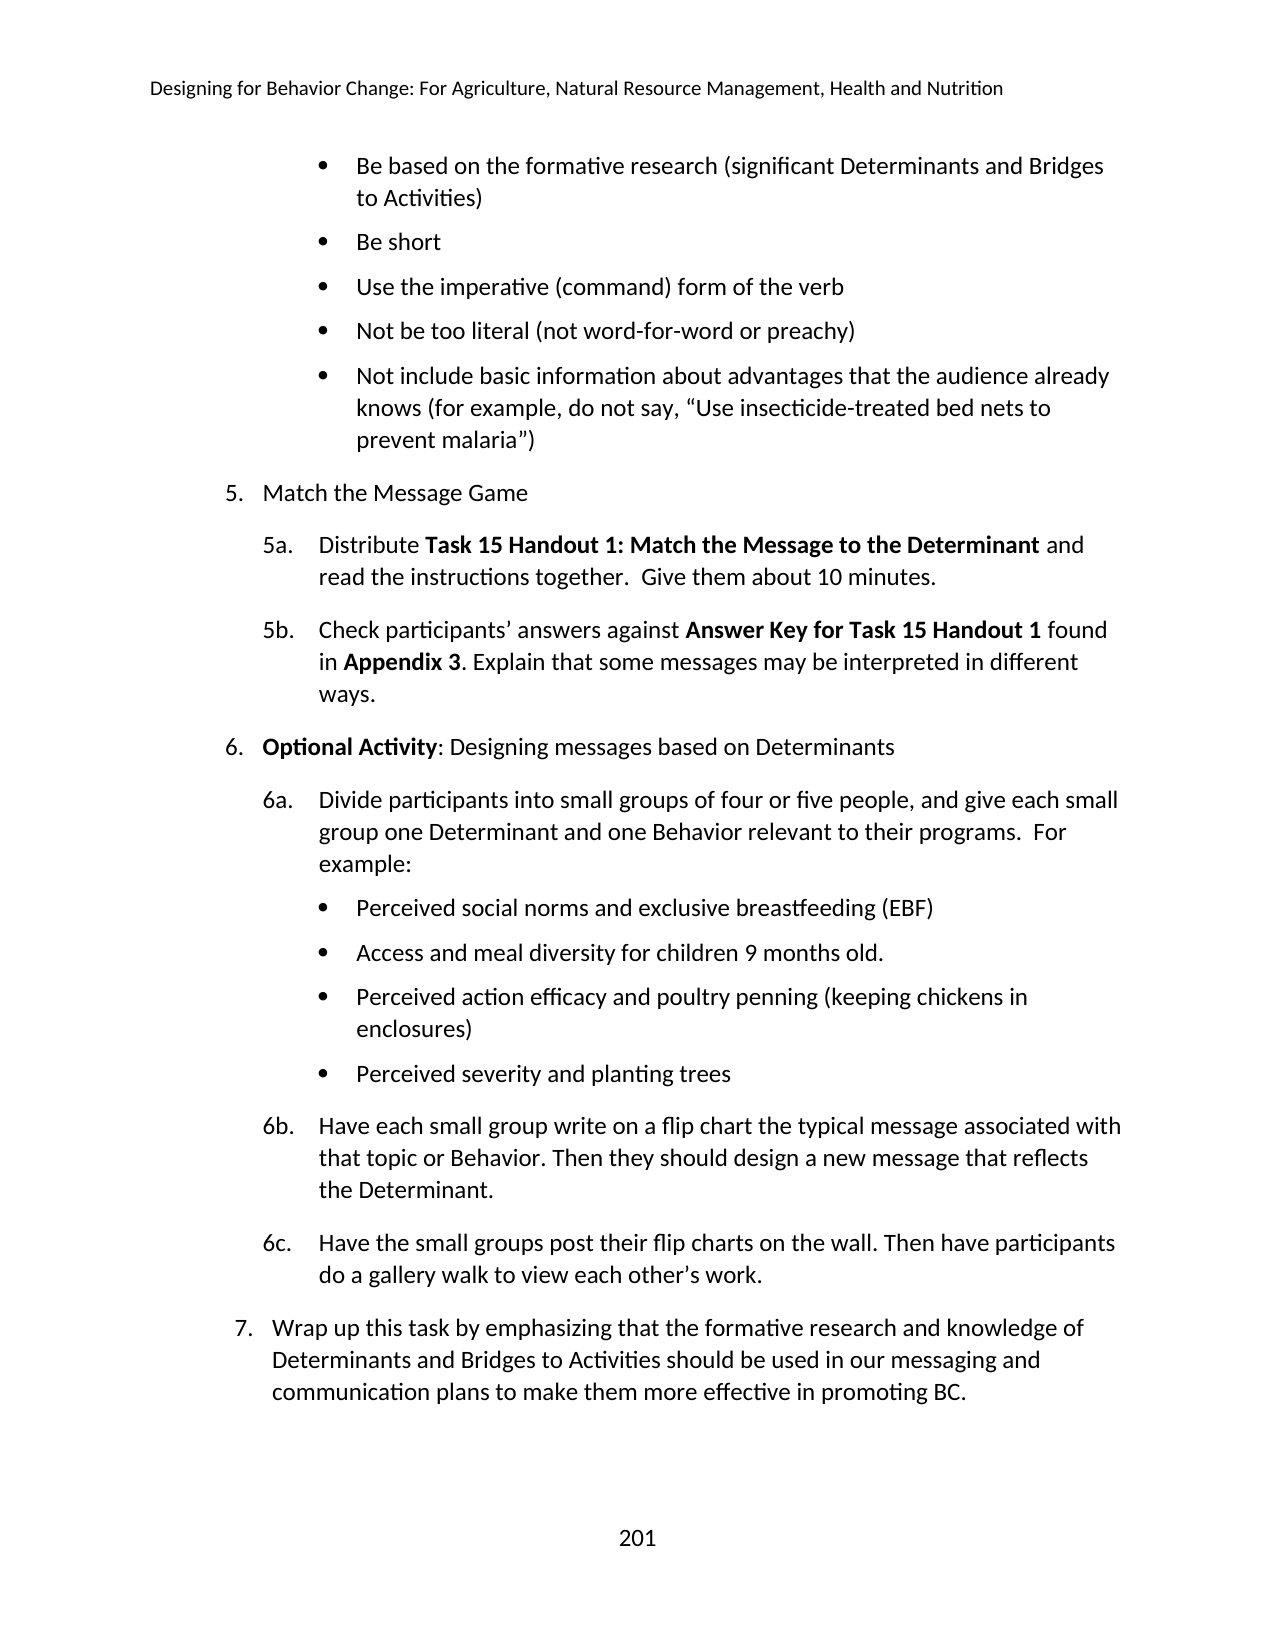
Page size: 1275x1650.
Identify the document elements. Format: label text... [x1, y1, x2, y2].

list Check participants’ answers against Answer Key for Task 15 Handout 1 found in Appendix 3. Explain that some messages may be interpreted in different ways. [262, 614, 1125, 709]
list Distribute Task 15 Handout 1: Match the Message to the Determinant and read the instructions together. Give them about 10 minutes. [262, 529, 1125, 592]
list Perceived social norms and exclusive breastfeeding (EBF) [319, 892, 1125, 923]
text 6. Optional Activity: Designing messages based on Determinants [225, 731, 1125, 762]
list Not include basic information about advantages that the audience already knows (for example, do not say, “Use insecticide-treated bed nets to prevent malaria”) [319, 360, 1125, 454]
list Divide participants into small groups of four or five people, and give each small group one Determinant and one Behavior relevant to their programs. For example: [262, 784, 1125, 878]
list Not be too literal (not word-for-word or preachy) [319, 315, 1125, 346]
list Have each small group write on a flip chart the typical message associated with that topic or Behavior. Then they should design a new message that reflects the Determinant. [262, 1111, 1125, 1205]
text 5. Match the Message Game [225, 477, 1125, 507]
list Perceived severity and planting trees [319, 1058, 1125, 1088]
list Be based on the formative research (significant Determinants and Bridges to Activities) [319, 150, 1125, 212]
list Be short [319, 226, 1125, 257]
list Use the imperative (command) form of the verb [319, 271, 1125, 301]
list Perceived action efficacy and poultry penning (keeping chickens in enclosures) [319, 981, 1125, 1044]
text 7. Wrap up this task by emphasizing that the formative research and knowledge of Determinants and Bridges to Activities should be used in our messaging and communication plans to make them more effective in promoting BC. [234, 1312, 1125, 1407]
list Have the small groups post their flip charts on the wall. Then have participants do a gallery walk to view each other’s work. [262, 1227, 1125, 1290]
list Access and meal diversity for children 9 months old. [319, 937, 1125, 967]
